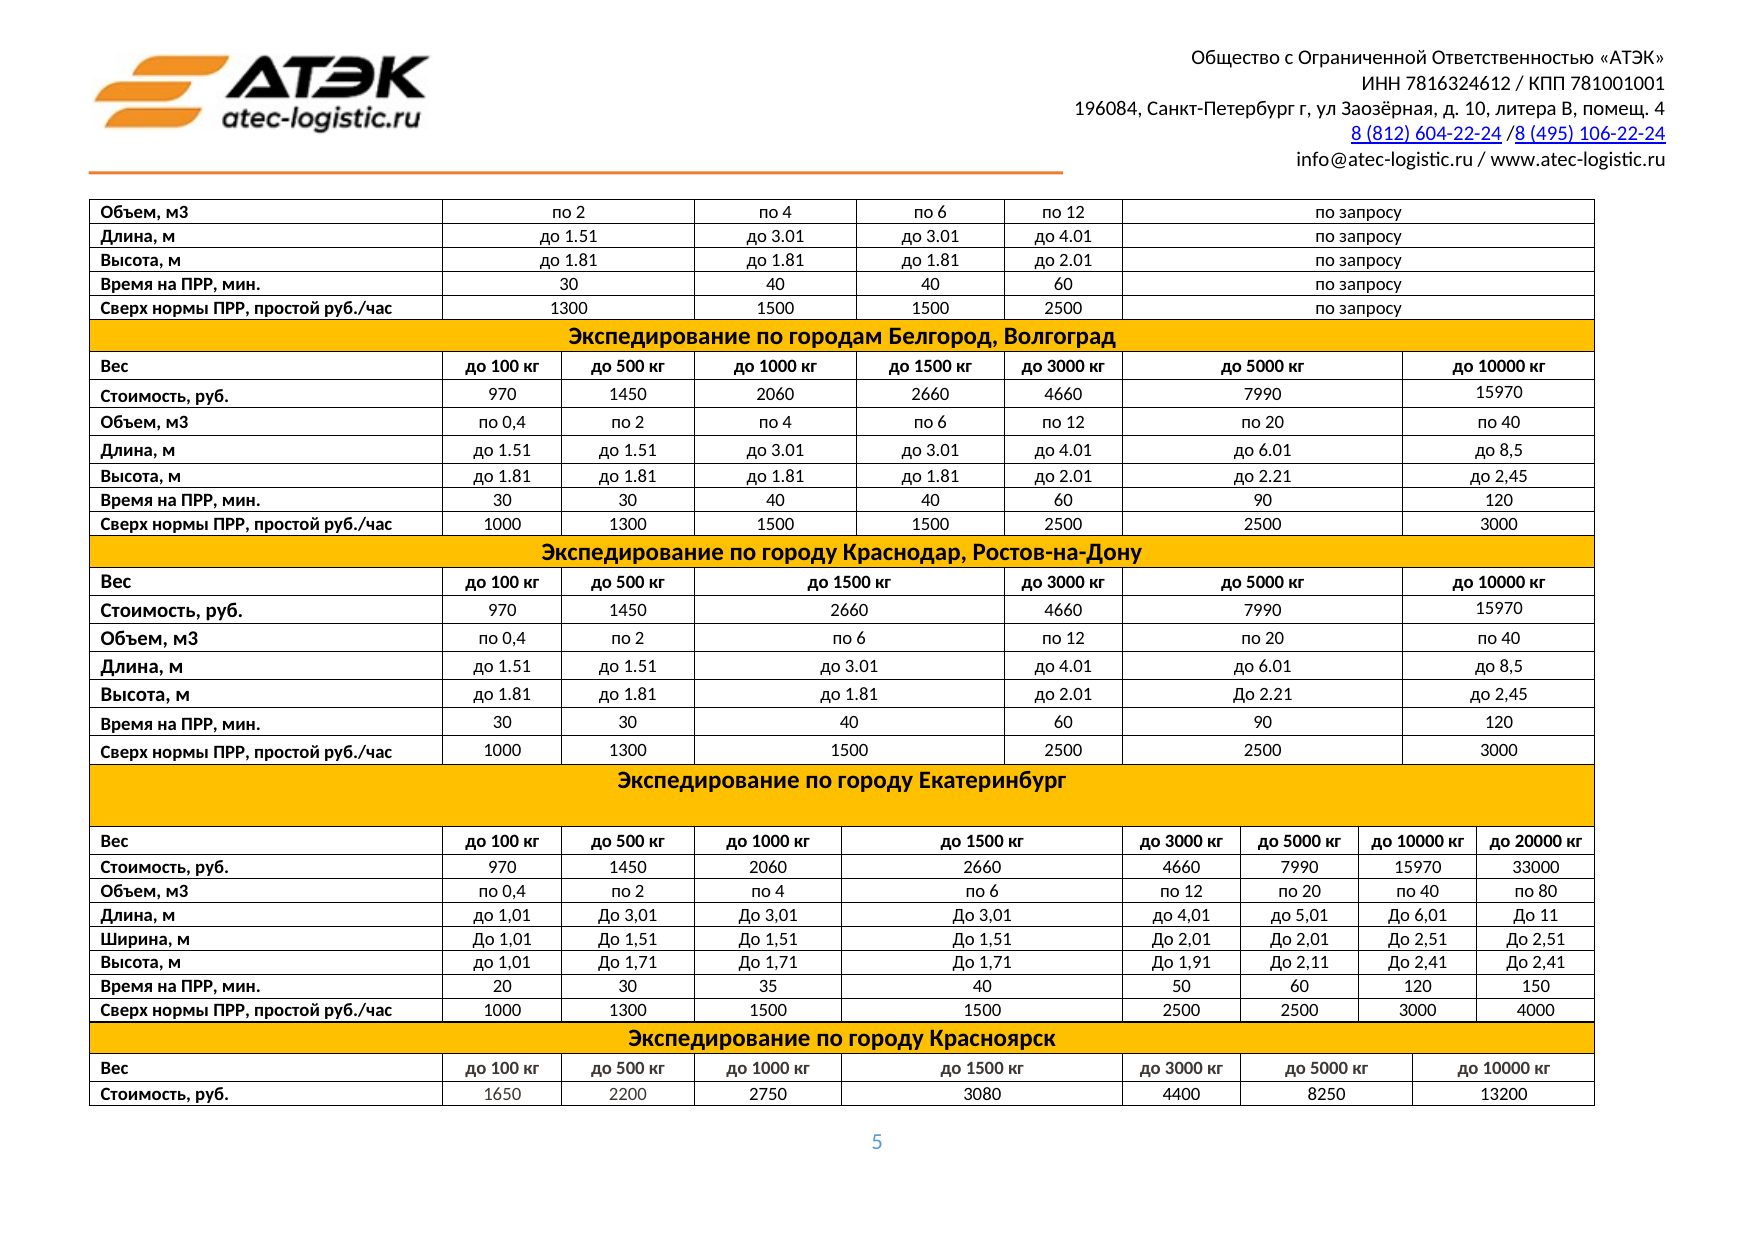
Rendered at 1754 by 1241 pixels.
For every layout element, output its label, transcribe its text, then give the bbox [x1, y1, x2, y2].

table_cell до 1,01 [443, 951, 561, 973]
table_cell 1500 [842, 999, 1122, 1021]
table_cell Сверх нормы ПРР, простой руб./час [90, 512, 442, 535]
table_cell по 0,4 [443, 879, 561, 902]
table_cell до 3000 кг [1005, 352, 1122, 379]
table_cell до 1,01 [443, 903, 561, 926]
table_cell до 4.01 [1005, 224, 1122, 247]
table_cell Сверх нормы ПРР, простой руб./час [90, 999, 442, 1021]
table_cell до 1.81 [562, 464, 694, 487]
table_cell До 1,71 [562, 951, 694, 973]
table_cell 90 [1123, 708, 1402, 735]
table_cell до 5000 кг [1241, 1054, 1412, 1081]
table_cell 1650 [443, 1082, 561, 1105]
table_cell до 4.01 [1005, 436, 1122, 463]
table_cell по 12 [1123, 879, 1240, 902]
table_cell до 1500 кг [842, 1054, 1122, 1081]
table_cell до 1.51 [443, 652, 561, 679]
table_cell 120 [1403, 708, 1594, 735]
table_cell 30 [443, 708, 561, 735]
table_cell по 2 [562, 879, 694, 902]
table_cell 2500 [1123, 736, 1402, 763]
table_cell 1000 [443, 736, 561, 763]
table_cell Объем, м3 [90, 879, 442, 902]
table_cell до 3.01 [857, 224, 1004, 247]
table_cell Время на ПРР, мин. [90, 975, 442, 997]
table_cell 150 [1477, 975, 1594, 997]
table_cell 1000 [443, 999, 561, 1021]
table_cell 3080 [842, 1082, 1122, 1105]
table_cell по 40 [1403, 408, 1594, 435]
table_cell 40 [857, 272, 1004, 295]
table_cell 2500 [1005, 736, 1122, 763]
table_cell до 3000 кг [1123, 1054, 1240, 1081]
table_cell До 2,51 [1477, 927, 1594, 949]
table_cell 4660 [1123, 855, 1240, 878]
table_cell 2060 [695, 380, 856, 407]
table_cell 2500 [1123, 512, 1402, 535]
table_cell до 10000 кг [1413, 1054, 1594, 1081]
table_cell 1500 [695, 512, 856, 535]
table_cell 1500 [857, 296, 1004, 319]
table_cell 4400 [1123, 1082, 1240, 1105]
table_cell до 500 кг [562, 568, 694, 595]
table_cell по 6 [857, 200, 1004, 223]
table_cell 2660 [842, 855, 1122, 878]
table_cell по 12 [1005, 408, 1122, 435]
table_cell до 1000 кг [695, 352, 856, 379]
table_cell до 100 кг [443, 352, 561, 379]
table_cell 2500 [1123, 999, 1240, 1021]
table_cell 15970 [1359, 855, 1476, 878]
table_cell 1500 [857, 512, 1004, 535]
table_cell Объем, м3 [90, 200, 442, 223]
table_cell до 6.01 [1123, 436, 1402, 463]
table_cell До 2,01 [1123, 927, 1240, 949]
table_cell Стоимость, руб. [90, 1082, 442, 1105]
table_cell Экспедирование по городу Екатеринбург [90, 765, 1594, 826]
table_cell 1500 [695, 999, 841, 1021]
table_cell 120 [1359, 975, 1476, 997]
table_cell 2500 [1005, 296, 1122, 319]
table_cell Экспедирование по городу Красноярск [90, 1023, 1594, 1053]
table_cell 2660 [695, 596, 1004, 623]
table_cell До 2,51 [1359, 927, 1476, 949]
table_cell до 1000 кг [695, 827, 841, 854]
table_cell 2500 [1005, 512, 1122, 535]
table_cell Сверх нормы ПРР, простой руб./час [90, 736, 442, 763]
table_cell До 1,51 [562, 927, 694, 949]
table_cell Длина, м [90, 652, 442, 679]
table_cell до 1.81 [857, 464, 1004, 487]
table_cell по запросу [1123, 272, 1594, 295]
table_cell До 2,41 [1477, 951, 1594, 973]
table_cell по 6 [695, 624, 1004, 651]
table_cell Вес [90, 352, 442, 379]
table_cell 30 [443, 488, 561, 511]
table_cell Вес [90, 827, 442, 854]
table_cell по 80 [1477, 879, 1594, 902]
table_cell до 10000 кг [1403, 352, 1594, 379]
table_cell до 3000 кг [1005, 568, 1122, 595]
table_cell Высота, м [90, 464, 442, 487]
table_cell до 4.01 [1005, 652, 1122, 679]
table_cell до 1.81 [443, 680, 561, 707]
table_cell 4660 [1005, 596, 1122, 623]
table_cell по 20 [1123, 408, 1402, 435]
table_cell по 4 [695, 200, 856, 223]
table_cell по 20 [1123, 624, 1402, 651]
table_cell до 8,5 [1403, 652, 1594, 679]
table_cell по 2 [443, 200, 694, 223]
table_cell Длина, м [90, 903, 442, 926]
table_cell до 20000 кг [1477, 827, 1594, 854]
table_cell до 3.01 [695, 436, 856, 463]
table_cell до 1.51 [443, 224, 694, 247]
table_cell Длина, м [90, 224, 442, 247]
table_cell 2750 [695, 1082, 841, 1105]
table_cell 1300 [562, 736, 694, 763]
table_cell 60 [1241, 975, 1358, 997]
table_cell 970 [443, 596, 561, 623]
table_cell по запросу [1123, 296, 1594, 319]
table_cell 1450 [562, 855, 694, 878]
table_cell по 0,4 [443, 624, 561, 651]
table_cell по запросу [1123, 224, 1594, 247]
table_cell до 3000 кг [1123, 827, 1240, 854]
table_cell 15970 [1403, 596, 1594, 623]
table_cell До 1,71 [695, 951, 841, 973]
table_cell 60 [1005, 708, 1122, 735]
table_cell До 1,91 [1123, 951, 1240, 973]
table_cell 1000 [443, 512, 561, 535]
table_cell До 1,51 [695, 927, 841, 949]
table_cell по 20 [1241, 879, 1358, 902]
table_cell до 6.01 [1123, 652, 1402, 679]
table_cell До 3,01 [695, 903, 841, 926]
table_cell по 4 [695, 879, 841, 902]
table_cell Вес [90, 1054, 442, 1081]
table_cell 40 [857, 488, 1004, 511]
table_cell До 11 [1477, 903, 1594, 926]
table_cell по 2 [562, 624, 694, 651]
table_cell 33000 [1477, 855, 1594, 878]
table_cell 1300 [562, 512, 694, 535]
table_cell 30 [443, 272, 694, 295]
table_cell до 500 кг [562, 827, 694, 854]
table_cell 970 [443, 855, 561, 878]
table_cell До 2.21 [1123, 680, 1402, 707]
table_cell 2200 [562, 1082, 694, 1105]
table_cell До 3,01 [562, 903, 694, 926]
table_cell 1500 [695, 296, 856, 319]
table_cell 40 [842, 975, 1122, 997]
table_cell до 500 кг [562, 1054, 694, 1081]
table_cell Стоимость, руб. [90, 380, 442, 407]
table_cell Длина, м [90, 436, 442, 463]
table_cell До 2,41 [1359, 951, 1476, 973]
table_cell Время на ПРР, мин. [90, 488, 442, 511]
table_cell до 2.21 [1123, 464, 1402, 487]
table_cell 7990 [1241, 855, 1358, 878]
table_cell до 100 кг [443, 1054, 561, 1081]
table_cell до 1000 кг [695, 1054, 841, 1081]
table_cell 50 [1123, 975, 1240, 997]
table_cell до 2,45 [1403, 464, 1594, 487]
table_cell Объем, м3 [90, 408, 442, 435]
table_cell 30 [562, 708, 694, 735]
table_cell по 6 [857, 408, 1004, 435]
table_cell Время на ПРР, мин. [90, 272, 442, 295]
table_cell по 40 [1359, 879, 1476, 902]
table_cell до 1.81 [695, 464, 856, 487]
table_cell До 1,71 [842, 951, 1122, 973]
table_cell до 1.51 [562, 436, 694, 463]
table_cell Сверх нормы ПРР, простой руб./час [90, 296, 442, 319]
table_cell До 2,11 [1241, 951, 1358, 973]
table_cell до 10000 кг [1403, 568, 1594, 595]
table_cell до 1.81 [857, 248, 1004, 271]
table_cell 30 [562, 975, 694, 997]
table_cell До 6,01 [1359, 903, 1476, 926]
picture [91, 53, 434, 136]
table_cell до 5,01 [1241, 903, 1358, 926]
table_cell Экспедирование по городам Белгород, Волгоград [90, 320, 1594, 351]
table_cell Высота, м [90, 680, 442, 707]
table_cell 60 [1005, 272, 1122, 295]
table_cell до 5000 кг [1123, 568, 1402, 595]
table_cell до 10000 кг [1359, 827, 1476, 854]
table_cell до 1500 кг [695, 568, 1004, 595]
table_cell по 12 [1005, 200, 1122, 223]
table_cell до 100 кг [443, 568, 561, 595]
table_cell до 1.51 [562, 652, 694, 679]
table_cell Вес [90, 568, 442, 595]
table_cell по 0,4 [443, 408, 561, 435]
table_cell 1300 [562, 999, 694, 1021]
table_cell до 1.81 [695, 248, 856, 271]
table_cell 40 [695, 708, 1004, 735]
table_cell до 1.81 [695, 680, 1004, 707]
table_cell Стоимость, руб. [90, 855, 442, 878]
table_cell 1500 [695, 736, 1004, 763]
table_cell 3000 [1403, 736, 1594, 763]
table_cell 2660 [857, 380, 1004, 407]
table_cell 120 [1403, 488, 1594, 511]
table_cell до 3.01 [695, 224, 856, 247]
table_cell 970 [443, 380, 561, 407]
table_cell по 40 [1403, 624, 1594, 651]
table_cell до 500 кг [562, 352, 694, 379]
table_cell до 3.01 [857, 436, 1004, 463]
table_cell 3000 [1403, 512, 1594, 535]
table_cell до 4,01 [1123, 903, 1240, 926]
table_cell по запросу [1123, 200, 1594, 223]
table_cell До 2,01 [1241, 927, 1358, 949]
table_cell до 100 кг [443, 827, 561, 854]
table_cell по 4 [695, 408, 856, 435]
table_cell Ширина, м [90, 927, 442, 949]
table_cell до 1.81 [443, 248, 694, 271]
table_cell До 1,51 [842, 927, 1122, 949]
table_cell До 1,01 [443, 927, 561, 949]
table_cell до 5000 кг [1123, 352, 1402, 379]
table_cell 2500 [1241, 999, 1358, 1021]
table_cell по 2 [562, 408, 694, 435]
table_cell Стоимость, руб. [90, 596, 442, 623]
table_cell 35 [695, 975, 841, 997]
table_cell по 12 [1005, 624, 1122, 651]
table_cell до 2.01 [1005, 680, 1122, 707]
table_cell 40 [695, 488, 856, 511]
table_cell Высота, м [90, 248, 442, 271]
table_cell 15970 [1403, 380, 1594, 407]
table_cell 30 [562, 488, 694, 511]
table_cell 90 [1123, 488, 1402, 511]
table_cell по 6 [842, 879, 1122, 902]
table_cell 60 [1005, 488, 1122, 511]
table_cell до 5000 кг [1241, 827, 1358, 854]
table_cell до 1.81 [562, 680, 694, 707]
table_cell до 2,45 [1403, 680, 1594, 707]
table_cell 40 [695, 272, 856, 295]
table_cell До 3,01 [842, 903, 1122, 926]
table_cell до 1.51 [443, 436, 561, 463]
table_cell до 1500 кг [857, 352, 1004, 379]
table_cell до 1.81 [443, 464, 561, 487]
table_cell 13200 [1413, 1082, 1594, 1105]
table_cell Экспедирование по городу Краснодар, Ростов-на-Дону [90, 536, 1594, 567]
table_cell Высота, м [90, 951, 442, 973]
table_cell до 1500 кг [842, 827, 1122, 854]
table_cell до 3.01 [695, 652, 1004, 679]
table_cell 7990 [1123, 596, 1402, 623]
table_cell Объем, м3 [90, 624, 442, 651]
table_cell 1450 [562, 596, 694, 623]
table_cell Время на ПРР, мин. [90, 708, 442, 735]
table_cell 2060 [695, 855, 841, 878]
table_cell до 8,5 [1403, 436, 1594, 463]
table_cell 1300 [443, 296, 694, 319]
table_cell 4660 [1005, 380, 1122, 407]
table_cell 8250 [1241, 1082, 1412, 1105]
table_cell 20 [443, 975, 561, 997]
table_cell 4000 [1477, 999, 1594, 1021]
table_cell по запросу [1123, 248, 1594, 271]
table_cell до 2.01 [1005, 248, 1122, 271]
table_cell 7990 [1123, 380, 1402, 407]
table_cell 3000 [1359, 999, 1476, 1021]
table_cell до 2.01 [1005, 464, 1122, 487]
table_cell 1450 [562, 380, 694, 407]
